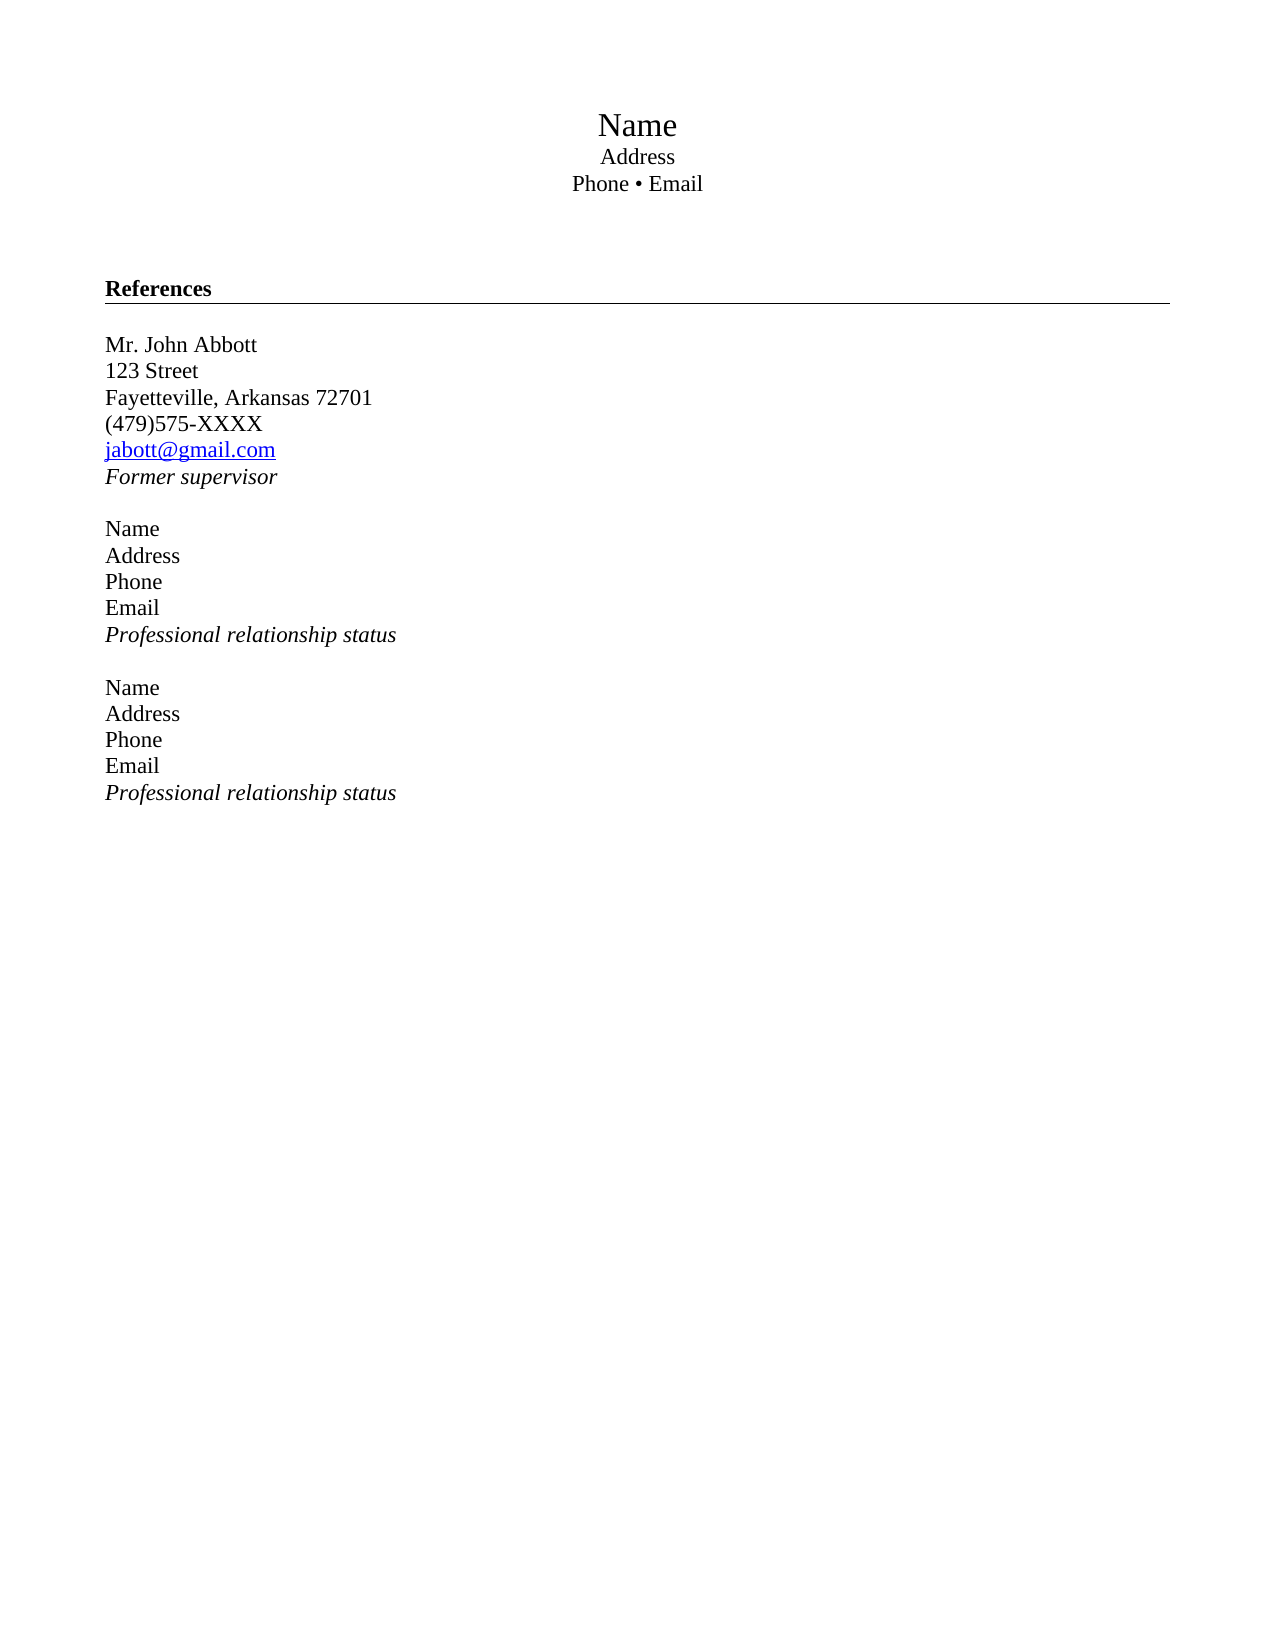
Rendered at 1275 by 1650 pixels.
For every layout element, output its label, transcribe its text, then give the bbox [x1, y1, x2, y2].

text Mr. John Abbott [105, 331, 1170, 357]
text Address [105, 542, 1170, 568]
text (479)575-XXXX [105, 410, 1170, 436]
text Professional relationship status [105, 779, 1170, 805]
text Professional relationship status [105, 621, 1170, 647]
text Email [105, 594, 1170, 621]
text References [105, 275, 1170, 303]
text Name [105, 673, 1170, 700]
text Address [105, 700, 1170, 726]
text Phone • Email [105, 170, 1170, 196]
text Address [105, 143, 1170, 170]
text Name [105, 105, 1170, 143]
text Fayetteville, Arkansas 72701 [105, 384, 1170, 410]
text Phone [105, 726, 1170, 753]
text jabott@gmail.com [105, 436, 1170, 463]
text 123 Street [105, 357, 1170, 384]
text Name [105, 515, 1170, 542]
text Email [105, 753, 1170, 779]
text Former supervisor [105, 463, 1170, 489]
text Phone [105, 568, 1170, 594]
